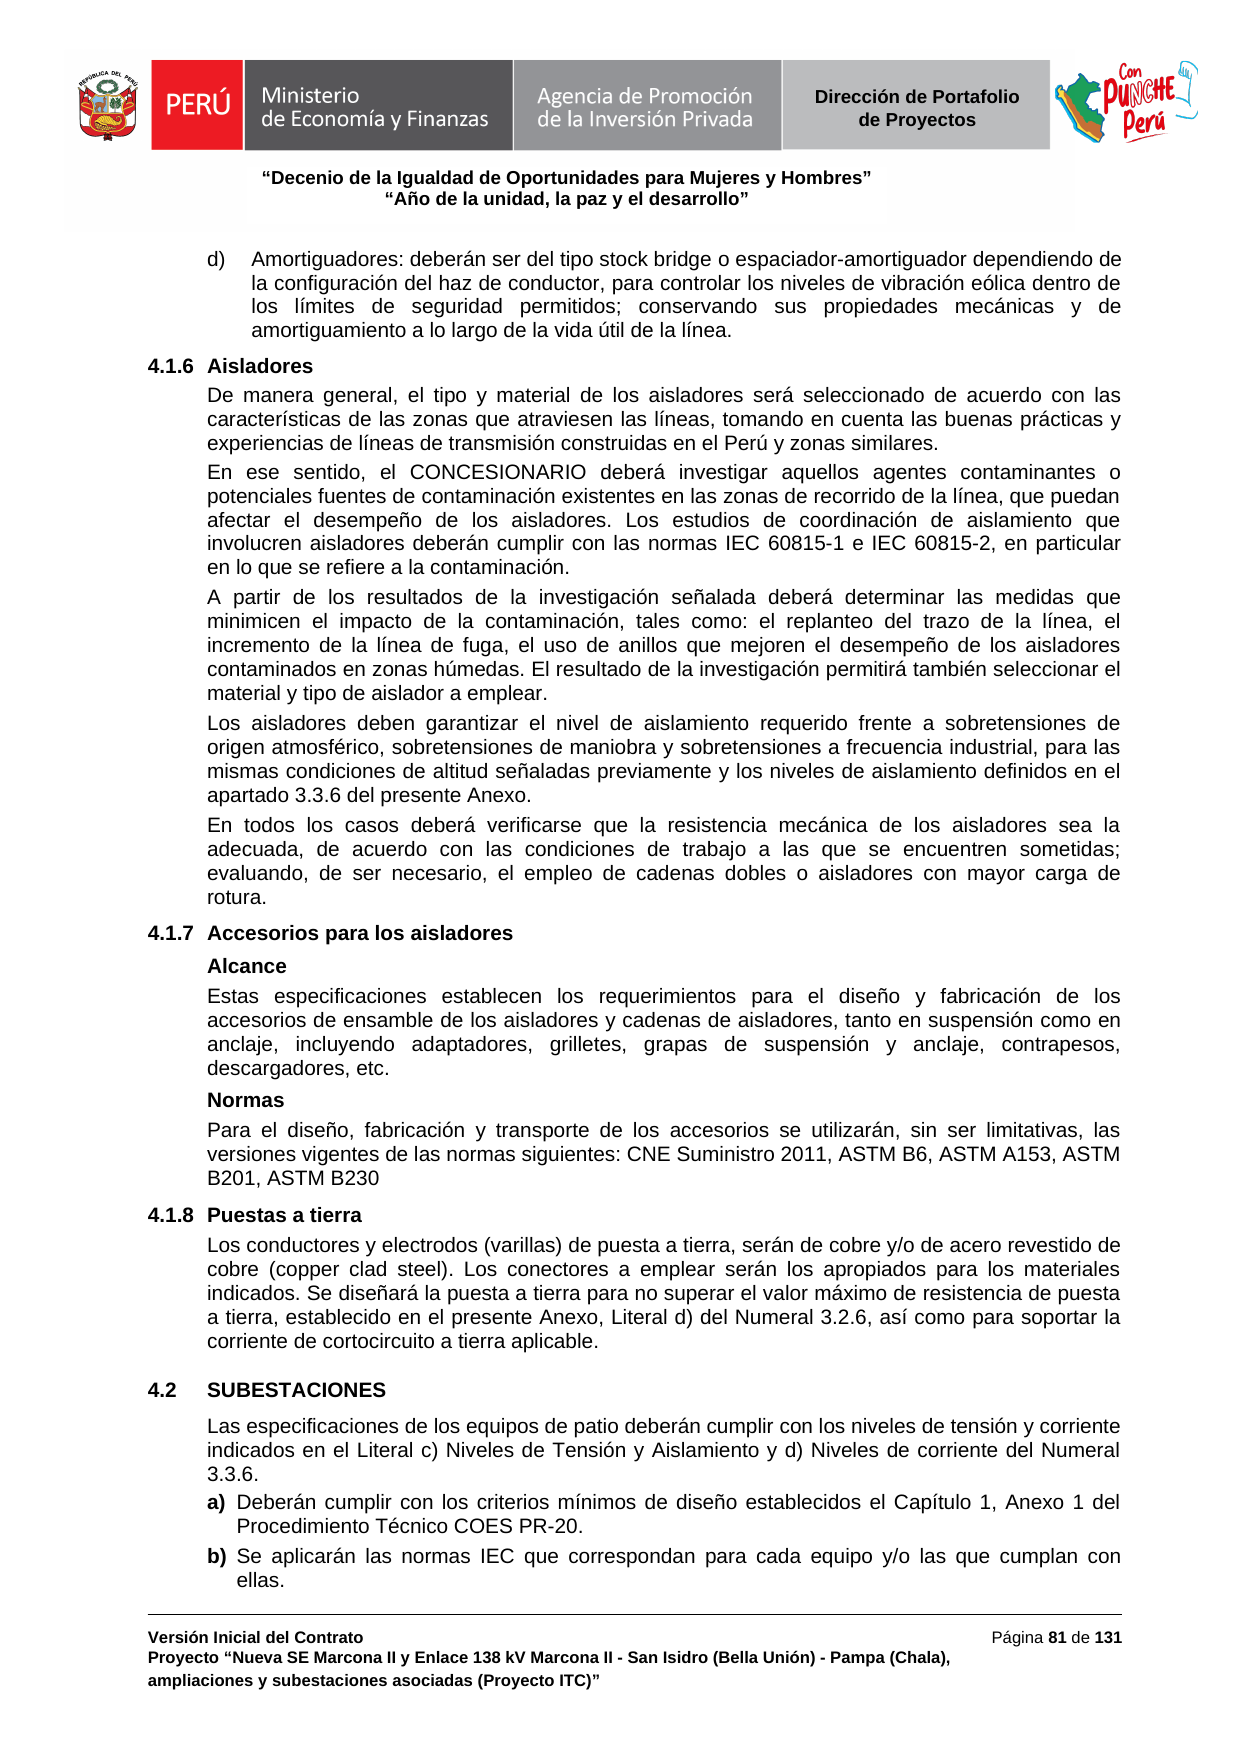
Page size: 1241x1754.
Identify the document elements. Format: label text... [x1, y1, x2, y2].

list Deberán cumplir con los criterios mínimos de diseño establecidos el Capítulo 1, Anexo 1 del Procedimiento Técnico COES PR-20. [207, 1490, 1122, 1538]
picture [64, 49, 1198, 232]
text Estas especificaciones establecen los requerimientos para el diseño y fabricación de los accesorios de ensamble de los aisladores y cadenas de aisladores, tanto en suspensión como en anclaje, incluyendo adaptadores, grilletes, grapas de suspensión y anclaje, contrapesos, descargadores, etc. [207, 984, 1122, 1079]
text Alcance [207, 953, 1122, 977]
text 4.1.7 Accesorios para los aisladores [148, 921, 1122, 945]
text 4.2 SUBESTACIONES [148, 1377, 1122, 1401]
text Normas [207, 1088, 1122, 1112]
list Amortiguadores: deberán ser del tipo stock bridge o espaciador-amortiguador dependiendo de la configuración del haz de conductor, para controlar los niveles de vibración eólica dentro de los límites de seguridad permitidos; conservando sus propiedades mecánicas y de amortiguamiento a lo largo de la vida útil de la línea. [207, 248, 1122, 342]
text A partir de los resultados de la investigación señalada deberá determinar las medidas que minimicen el impacto de la contaminación, tales como: el replanteo del trazo de la línea, el incremento de la línea de fuga, el uso de anillos que mejoren el desempeño de los aisladores contaminados en zonas húmedas. El resultado de la investigación permitirá también seleccionar el material y tipo de aislador a emplear. [207, 585, 1122, 704]
picture [1076, 132, 1091, 142]
text De manera general, el tipo y material de los aisladores será seleccionado de acuerdo con las características de las zonas que atraviesen las líneas, tomando en cuenta las buenas prácticas y experiencias de líneas de transmisión construidas en el Perú y zonas similares. [207, 384, 1122, 454]
text En ese sentido, el CONCESIONARIO deberá investigar aquellos agentes contaminantes o potenciales fuentes de contaminación existentes en las zonas de recorrido de la línea, que puedan afectar el desempeño de los aisladores. Los estudios de coordinación de aislamiento que involucren aisladores deberán cumplir con las normas IEC 60815-1 e IEC 60815-2, en particular en lo que se refiere a la contaminación. [207, 461, 1122, 578]
text Las especificaciones de los equipos de patio deberán cumplir con los niveles de tensión y corriente indicados en el Literal c) Niveles de Tensión y Aislamiento y d) Niveles de corriente del Numeral 3.3.6. [207, 1414, 1122, 1486]
text 4.1.8 Puestas a tierra [148, 1202, 1122, 1226]
list Se aplicarán las normas IEC que correspondan para cada equipo y/o las que cumplan con ellas. [207, 1544, 1122, 1592]
text 4.1.6 Aisladores [148, 354, 1122, 378]
text Para el diseño, fabricación y transporte de los accesorios se utilizarán, sin ser limitativas, las versiones vigentes de las normas siguientes: CNE Suministro 2011, ASTM B6, ASTM A153, ASTM B201, ASTM B230 [207, 1118, 1122, 1190]
text En todos los casos deberá verificarse que la resistencia mecánica de los aisladores sea la adecuada, de acuerdo con las condiciones de trabajo a las que se encuentren sometidas; evaluando, de ser necesario, el empleo de cadenas dobles o aisladores con mayor carga de rotura. [207, 813, 1122, 909]
text Los aisladores deben garantizar el nivel de aislamiento requerido frente a sobretensiones de origen atmosférico, sobretensiones de maniobra y sobretensiones a frecuencia industrial, para las mismas condiciones de altitud señaladas previamente y los niveles de aislamiento definidos en el apartado 3.3.6 del presente Anexo. [207, 711, 1122, 807]
text Los conductores y electrodos (varillas) de puesta a tierra, serán de cobre y/o de acero revestido de cobre (copper clad steel). Los conectores a emplear serán los apropiados para los materiales indicados. Se diseñará la puesta a tierra para no superar el valor máximo de resistencia de puesta a tierra, establecido en el presente Anexo, Literal d) del Numeral 3.2.6, así como para soportar la corriente de cortocircuito a tierra aplicable. [207, 1233, 1122, 1352]
